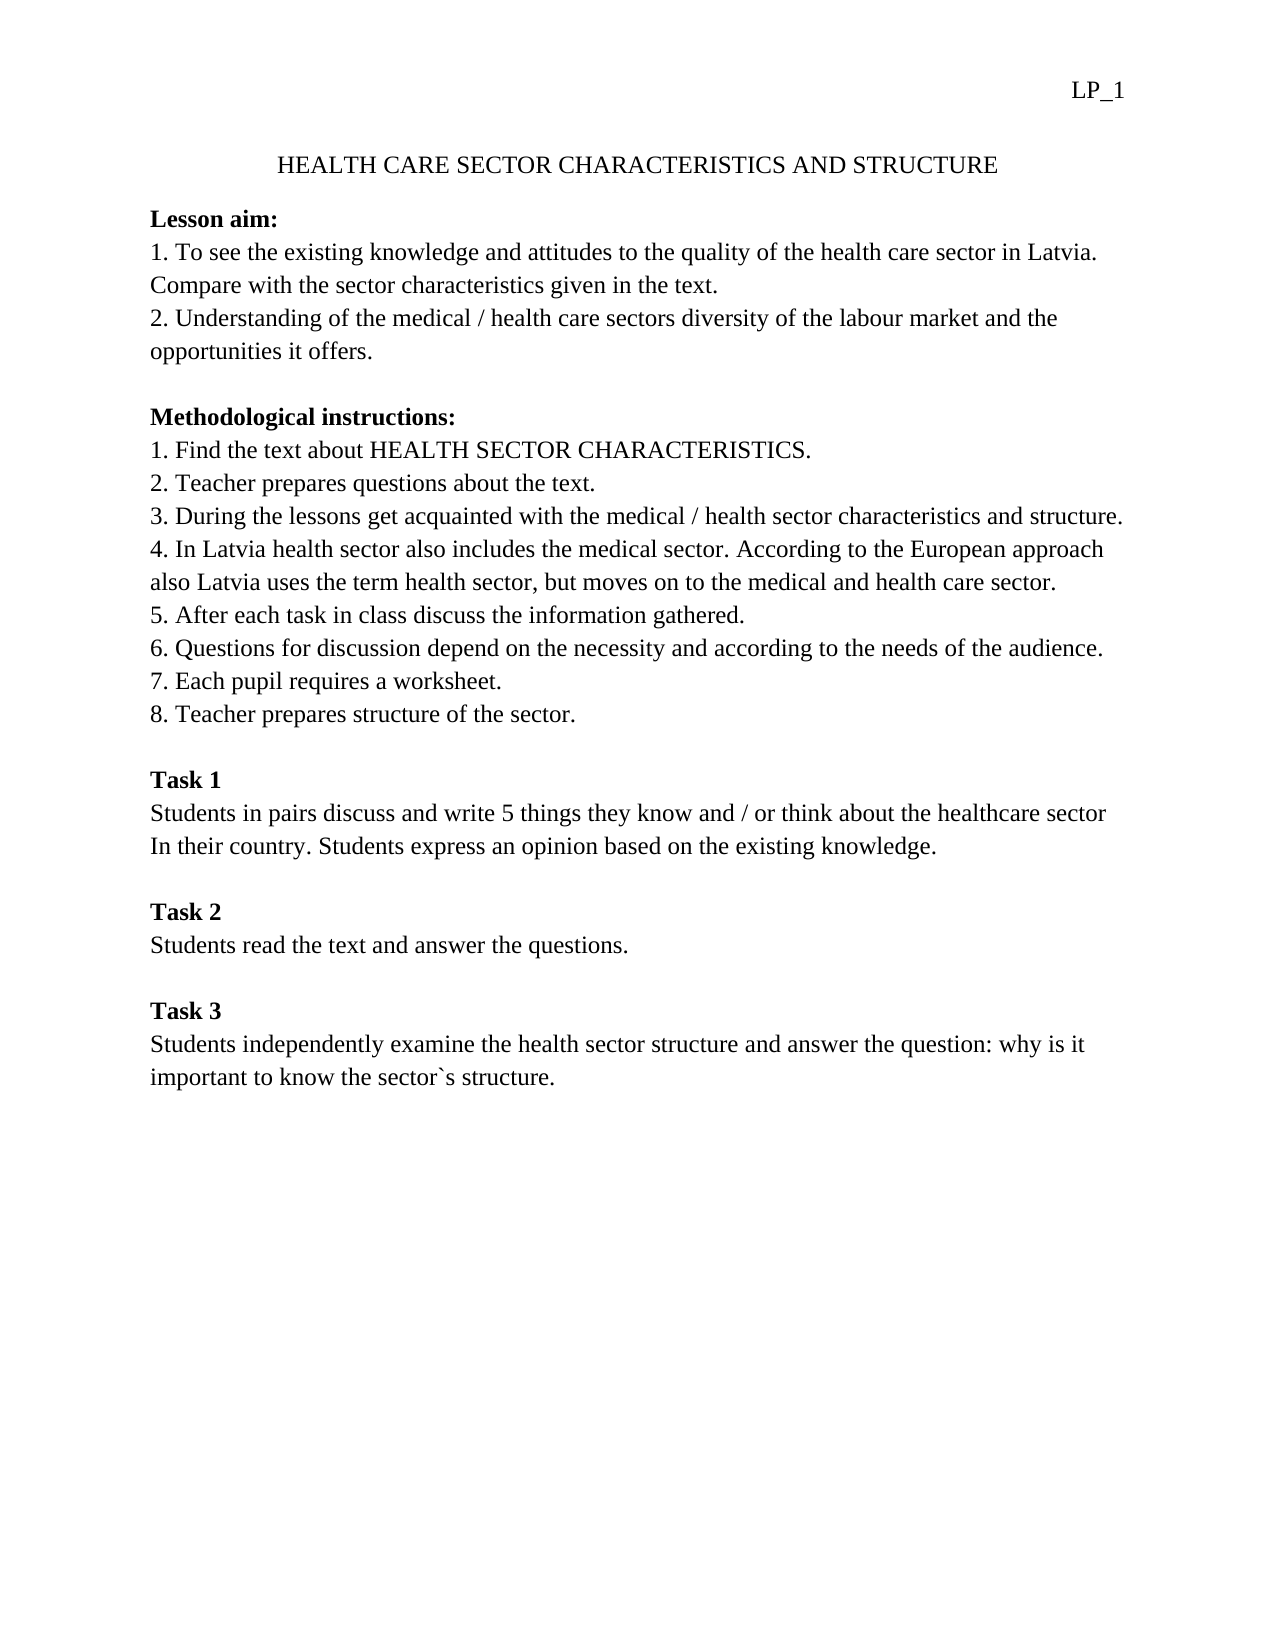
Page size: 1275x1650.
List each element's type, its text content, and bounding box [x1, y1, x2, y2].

text 6. Questions for discussion depend on the necessity and according to the needs of the audience. [150, 633, 1125, 662]
text Task 1 [150, 765, 1125, 794]
text Methodological instructions: [150, 402, 1125, 431]
text 8. Teacher prepares structure of the sector. [150, 699, 1125, 728]
text 1. To see the existing knowledge and attitudes to the quality of the health care sector in Latvia. Compare with the sector characteristics given in the text. [150, 237, 1125, 299]
text Task 3 [150, 996, 1125, 1025]
text 2. Teacher prepares questions about the text. [150, 468, 1125, 497]
text 1. Find the text about HEALTH SECTOR CHARACTERISTICS. [150, 435, 1125, 464]
text Task 2 [150, 897, 1125, 926]
text 2. Understanding of the medical / health care sectors diversity of the labour market and the opportunities it offers. [150, 303, 1125, 365]
text Students read the text and answer the questions. [150, 930, 1125, 959]
text 3. During the lessons get acquainted with the medical / health sector characteristics and structure. [150, 501, 1125, 530]
text Lesson aim: [150, 204, 1125, 233]
text 5. After each task in class discuss the information gathered. [150, 600, 1125, 629]
text 7. Each pupil requires a worksheet. [150, 666, 1125, 695]
text HEALTH CARE SECTOR CHARACTERISTICS AND STRUCTURE [150, 150, 1125, 179]
text Students in pairs discuss and write 5 things they know and / or think about the healthcare sector In their country. Students express an opinion based on the existing knowledge. [150, 798, 1125, 860]
text 4. In Latvia health sector also includes the medical sector. According to the European approach also Latvia uses the term health sector, but moves on to the medical and health care sector. [150, 534, 1125, 596]
text Students independently examine the health sector structure and answer the question: why is it important to know the sector`s structure. [150, 1029, 1125, 1091]
